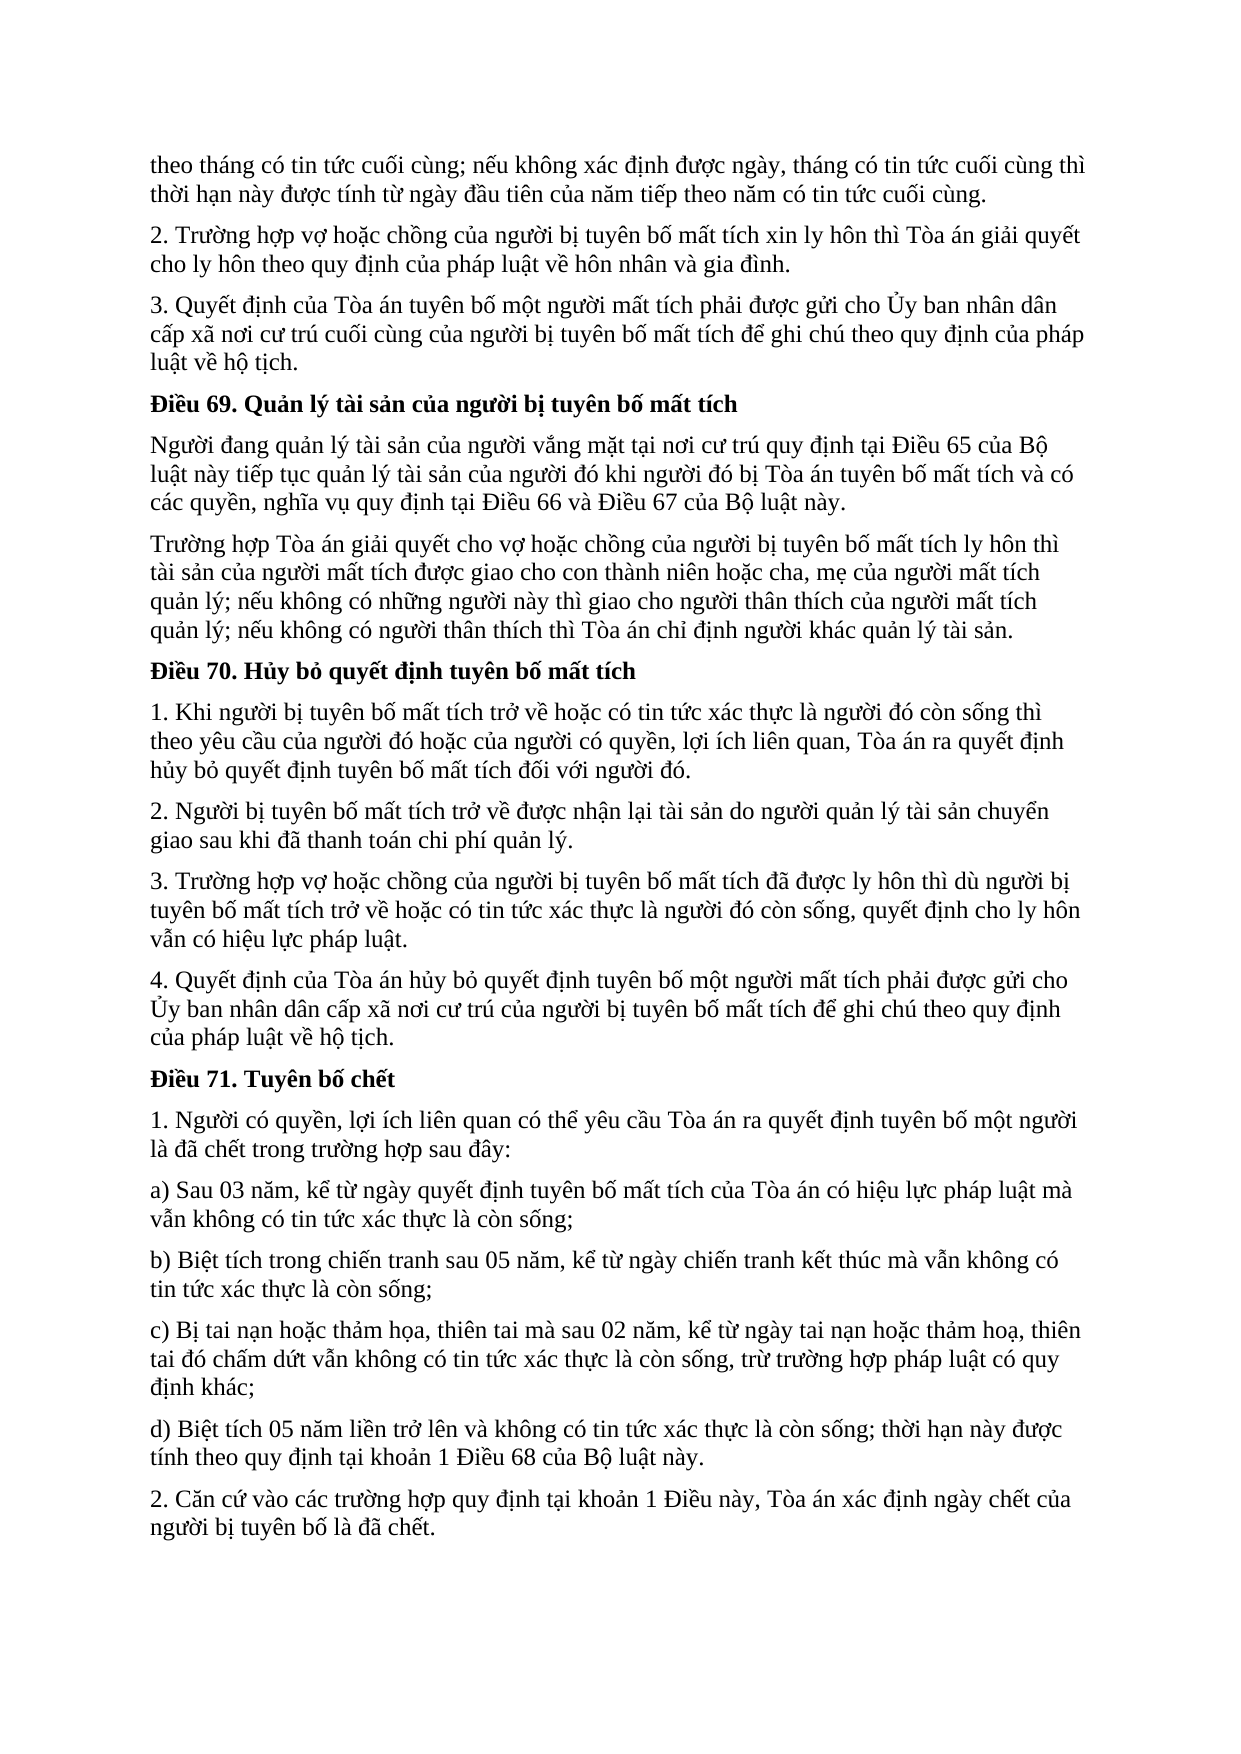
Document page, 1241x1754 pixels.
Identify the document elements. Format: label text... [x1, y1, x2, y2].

text Trường hợp Tòa án giải quyết cho vợ hoặc chồng của người bị tuyên bố mất tích ly hôn thì tài sản của người mất tích được giao cho con thành niên hoặc cha, mẹ của người mất tích quản lý; nếu không có những người này thì giao cho người thân thích của người mất tích quản lý; nếu không có người thân thích thì Tòa án chỉ định người khác quản lý tài sản. [150, 529, 1090, 644]
text Điều 69. Quản lý tài sản của người bị tuyên bố mất tích [150, 389, 1090, 417]
text 1. Người có quyền, lợi ích liên quan có thể yêu cầu Tòa án ra quyết định tuyên bố một người là đã chết trong trường hợp sau đây: [150, 1105, 1090, 1162]
text 2. Người bị tuyên bố mất tích trở về được nhận lại tài sản do người quản lý tài sản chuyển giao sau khi đã thanh toán chi phí quản lý. [150, 796, 1090, 854]
text c) Bị tai nạn hoặc thảm họa, thiên tai mà sau 02 năm, kể từ ngày tai nạn hoặc thảm hoạ, thiên tai đó chấm dứt vẫn không có tin tức xác thực là còn sống, trừ trường hợp pháp luật có quy định khác; [150, 1315, 1090, 1401]
text 1. Khi người bị tuyên bố mất tích trở về hoặc có tin tức xác thực là người đó còn sống thì theo yêu cầu của người đó hoặc của người có quyền, lợi ích liên quan, Tòa án ra quyết định hủy bỏ quyết định tuyên bố mất tích đối với người đó. [150, 697, 1090, 784]
text 3. Quyết định của Tòa án tuyên bố một người mất tích phải được gửi cho Ủy ban nhân dân cấp xã nơi cư trú cuối cùng của người bị tuyên bố mất tích để ghi chú theo quy định của pháp luật về hộ tịch. [150, 290, 1090, 376]
text 3. Trường hợp vợ hoặc chồng của người bị tuyên bố mất tích đã được ly hôn thì dù người bị tuyên bố mất tích trở về hoặc có tin tức xác thực là người đó còn sống, quyết định cho ly hôn vẫn có hiệu lực pháp luật. [150, 866, 1090, 952]
text Người đang quản lý tài sản của người vắng mặt tại nơi cư trú quy định tại Điều 65 của Bộ luật này tiếp tục quản lý tài sản của người đó khi người đó bị Tòa án tuyên bố mất tích và có các quyền, nghĩa vụ quy định tại Điều 66 và Điều 67 của Bộ luật này. [150, 430, 1090, 516]
text 2. Căn cứ vào các trường hợp quy định tại khoản 1 Điều này, Tòa án xác định ngày chết của người bị tuyên bố là đã chết. [150, 1484, 1090, 1541]
text d) Biệt tích 05 năm liền trở lên và không có tin tức xác thực là còn sống; thời hạn này được tính theo quy định tại khoản 1 Điều 68 của Bộ luật này. [150, 1414, 1090, 1471]
text Điều 70. Hủy bỏ quyết định tuyên bố mất tích [150, 656, 1090, 685]
text 4. Quyết định của Tòa án hủy bỏ quyết định tuyên bố một người mất tích phải được gửi cho Ủy ban nhân dân cấp xã nơi cư trú của người bị tuyên bố mất tích để ghi chú theo quy định của pháp luật về hộ tịch. [150, 965, 1090, 1051]
text 2. Trường hợp vợ hoặc chồng của người bị tuyên bố mất tích xin ly hôn thì Tòa án giải quyết cho ly hôn theo quy định của pháp luật về hôn nhân và gia đình. [150, 220, 1090, 277]
text b) Biệt tích trong chiến tranh sau 05 năm, kể từ ngày chiến tranh kết thúc mà vẫn không có tin tức xác thực là còn sống; [150, 1245, 1090, 1302]
text a) Sau 03 năm, kể từ ngày quyết định tuyên bố mất tích của Tòa án có hiệu lực pháp luật mà vẫn không có tin tức xác thực là còn sống; [150, 1175, 1090, 1232]
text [150, 150, 1090, 207]
text Điều 71. Tuyên bố chết [150, 1064, 1090, 1092]
